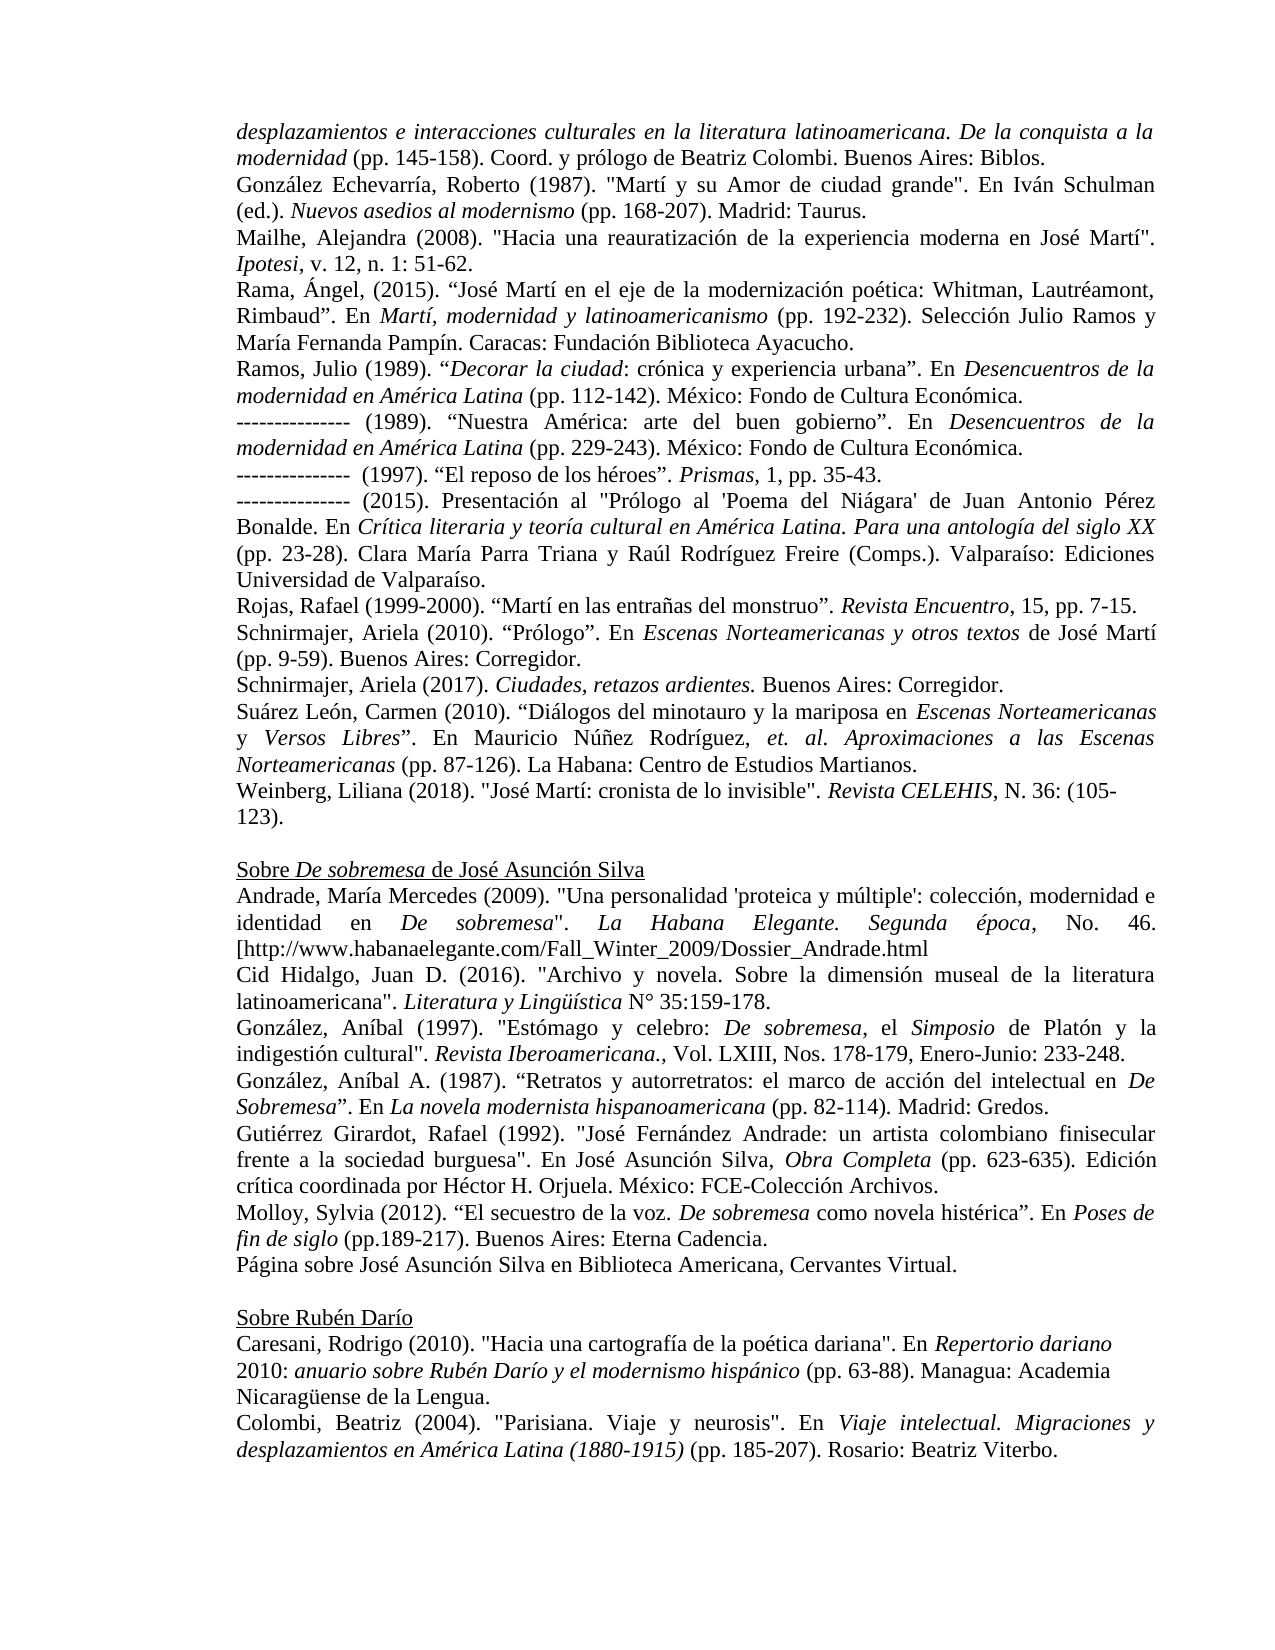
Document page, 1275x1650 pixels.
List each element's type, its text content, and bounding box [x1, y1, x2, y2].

text Sobre De sobremesa de José Asunción Silva [236, 856, 1157, 882]
text Rojas, Rafael (1999-2000). “Martí en las entrañas del monstruo”. Revista Encuentro, 15, pp. 7-15. [236, 592, 1157, 619]
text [236, 118, 1157, 171]
text Gutiérrez Girardot, Rafael (1992). "José Fernández Andrade: un artista colombiano finisecular frente a la sociedad burguesa". En José Asunción Silva, Obra Completa (pp. 623-635). Edición crítica coordinada por Héctor H. Orjuela. México: FCE-Colección Archivos. [236, 1119, 1157, 1199]
text Página sobre José Asunción Silva en Biblioteca Americana, Cervantes Virtual. [236, 1251, 1157, 1278]
text Cid Hidalgo, Juan D. (2016). "Archivo y novela. Sobre la dimensión museal de la literatura latinoamericana". Literatura y Lingüística N° 35:159-178. [236, 961, 1157, 1014]
text González Echevarría, Roberto (1987). "Martí y su Amor de ciudad grande". En Iván Schulman (ed.). Nuevos asedios al modernismo (pp. 168-207). Madrid: Taurus. [236, 171, 1157, 223]
text Schnirmajer, Ariela (2010). “Prólogo”. En Escenas Norteamericanas y otros textos de José Martí (pp. 9-59). Buenos Aires: Corregidor. [236, 619, 1157, 672]
text Ramos, Julio (1989). “Decorar la ciudad: crónica y experiencia urbana”. En Desencuentros de la modernidad en América Latina (pp. 112-142). México: Fondo de Cultura Económica. [236, 355, 1157, 408]
text Molloy, Sylvia (2012). “El secuestro de la voz. De sobremesa como novela histérica”. En Poses de fin de siglo (pp.189-217). Buenos Aires: Eterna Cadencia. [236, 1199, 1157, 1251]
text Weinberg, Liliana (2018). "José Martí: cronista de lo invisible". Revista CELEHIS, N. 36: (105-123). [236, 777, 1157, 830]
text González, Aníbal A. (1987). “Retratos y autorretratos: el marco de acción del intelectual en De Sobremesa”. En La novela modernista hispanoamericana (pp. 82-114). Madrid: Gredos. [236, 1067, 1157, 1119]
text Andrade, María Mercedes (2009). "Una personalidad 'proteica y múltiple': colección, modernidad e identidad en De sobremesa". La Habana Elegante. Segunda época, No. 46. [http://www.habanaelegante.com/Fall_Winter_2009/Dossier_Andrade.html [236, 882, 1157, 961]
text Caresani, Rodrigo (2010). "Hacia una cartografía de la poética dariana". En Repertorio dariano 2010: anuario sobre Rubén Darío y el modernismo hispánico (pp. 63-88). Managua: Academia Nicaragüense de la Lengua. [236, 1330, 1157, 1409]
text Colombi, Beatriz (2004). "Parisiana. Viaje y neurosis". En Viaje intelectual. Migraciones y desplazamientos en América Latina (1880-1915) (pp. 185-207). Rosario: Beatriz Viterbo. [236, 1409, 1157, 1462]
text Schnirmajer, Ariela (2017). Ciudades, retazos ardientes. Buenos Aires: Corregidor. [236, 672, 1157, 698]
text Rama, Ángel, (2015). “José Martí en el eje de la modernización poética: Whitman, Lautréamont, Rimbaud”. En Martí, modernidad y latinoamericanismo (pp. 192-232). Selección Julio Ramos y María Fernanda Pampín. Caracas: Fundación Biblioteca Ayacucho. [236, 276, 1157, 355]
text --------------- (1997). “El reposo de los héroes”. Prismas, 1, pp. 35-43. [236, 461, 1157, 487]
text --------------- (2015). Presentación al "Prólogo al 'Poema del Niágara' de Juan Antonio Pérez Bonalde. En Crítica literaria y teoría cultural en América Latina. Para una antología del siglo XX (pp. 23-28). Clara María Parra Triana y Raúl Rodríguez Freire (Comps.). Valparaíso: Ediciones Universidad de Valparaíso. [236, 487, 1157, 592]
text Sobre Rubén Darío [236, 1304, 1157, 1330]
text Suárez León, Carmen (2010). “Diálogos del minotauro y la mariposa en Escenas Norteamericanas y Versos Libres”. En Mauricio Núñez Rodríguez, et. al. Aproximaciones a las Escenas Norteamericanas (pp. 87-126). La Habana: Centro de Estudios Martianos. [236, 698, 1157, 777]
text González, Aníbal (1997). "Estómago y celebro: De sobremesa, el Simposio de Platón y la indigestión cultural". Revista Iberoamericana., Vol. LXIII, Nos. 178-179, Enero-Junio: 233-248. [236, 1014, 1157, 1067]
text Mailhe, Alejandra (2008). "Hacia una reauratización de la experiencia moderna en José Martí". Ipotesi, v. 12, n. 1: 51-62. [236, 223, 1157, 276]
text --------------- (1989). “Nuestra América: arte del buen gobierno”. En Desencuentros de la modernidad en América Latina (pp. 229-243). México: Fondo de Cultura Económica. [236, 408, 1157, 461]
